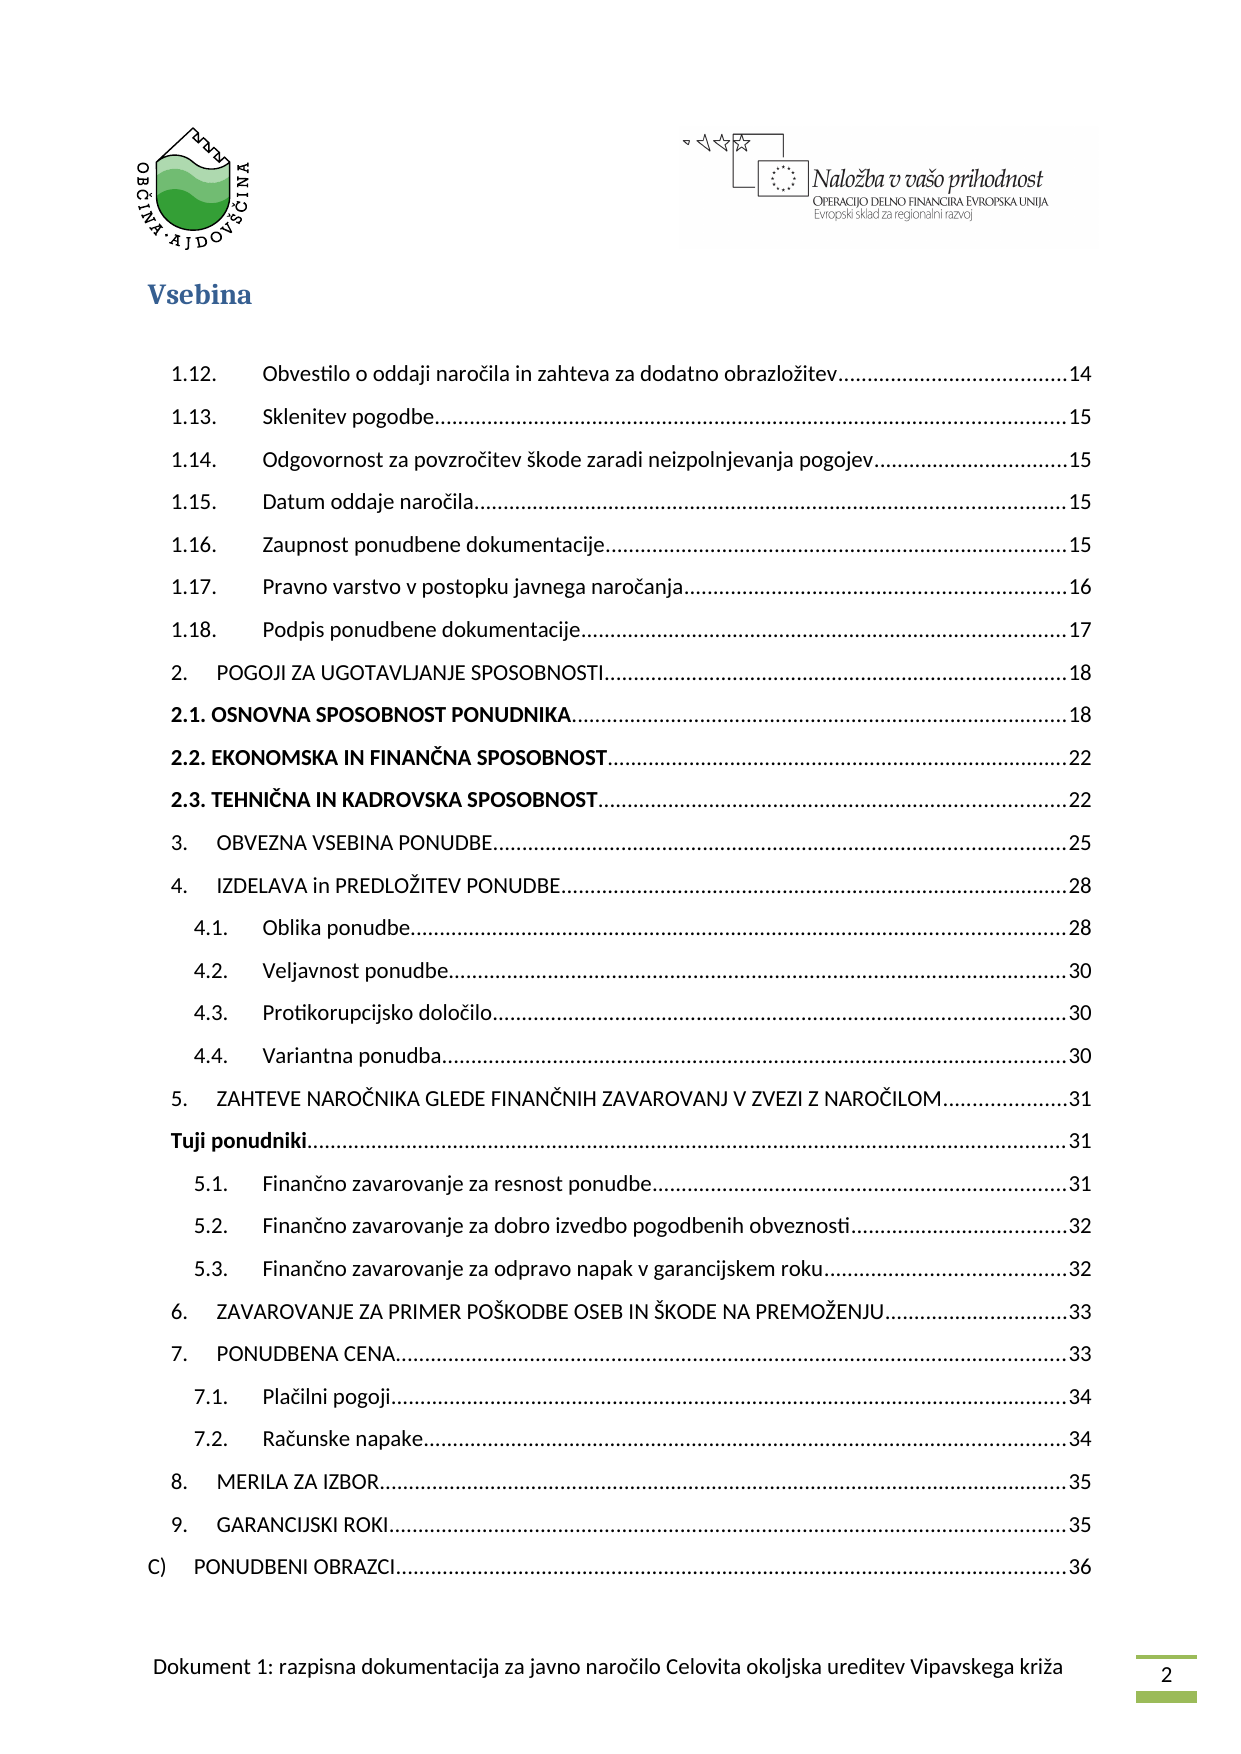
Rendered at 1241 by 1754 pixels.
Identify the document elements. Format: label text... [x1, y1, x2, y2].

picture [679, 126, 1099, 249]
text 5.3. Finančno zavarovanje za odpravo napak v garancijskem roku 32 [193, 1254, 1093, 1282]
text 4. IZDELAVA in PREDLOŽITEV PONUDBE 28 [171, 871, 1093, 899]
text 1.16. Zaupnost ponudbene dokumentacije 15 [171, 530, 1093, 558]
text 2. POGOJI ZA UGOTAVLJANJE SPOSOBNOSTI 18 [171, 658, 1093, 686]
text 7.1. Plačilni pogoji 34 [193, 1382, 1093, 1410]
text 1.13. Sklenitev pogodbe 15 [171, 402, 1093, 430]
text 9. GARANCIJSKI ROKI 35 [171, 1510, 1093, 1538]
text 1.14. Odgovornost za povzročitev škode zaradi neizpolnjevanja pogojev 15 [171, 445, 1093, 473]
text 5.2. Finančno zavarovanje za dobro izvedbo pogodbenih obveznosti 32 [193, 1212, 1093, 1239]
subtitle Vsebina [148, 278, 1093, 312]
text 6. ZAVAROVANJE ZA PRIMER POŠKODBE OSEB IN ŠKODE NA PREMOŽENJU 33 [885, 1297, 1093, 1325]
text Tuji ponudniki 31 [171, 1126, 1093, 1154]
text 1.17. Pravno varstvo v postopku javnega naročanja 16 [171, 572, 1093, 601]
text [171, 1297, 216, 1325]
text 1.12. Obvestilo o oddaji naročila in zahteva za dodatno obrazložitev 14 [171, 359, 1093, 387]
text 2.2. EKONOMSKA IN FINANČNA SPOSOBNOST 22 [171, 743, 1093, 771]
text 7. PONUDBENA CENA 33 [171, 1339, 1093, 1367]
text 8. MERILA ZA IZBOR 35 [171, 1467, 1093, 1495]
text 4.1. Oblika ponudbe 28 [193, 913, 1093, 941]
text C) PONUDBENI OBRAZCI 36 [148, 1552, 1093, 1580]
text 5. ZAHTEVE NAROČNIKA GLEDE FINANČNIH ZAVAROVANJ V ZVEZI Z NAROČILOM 31 [171, 1084, 1093, 1112]
text 2.1. OSNOVNA SPOSOBNOST PONUDNIKA 18 [171, 700, 1093, 728]
text 3. OBVEZNA VSEBINA PONUDBE 25 [171, 828, 1093, 856]
text 7.2. Računske napake 34 [193, 1424, 1093, 1453]
text 5.1. Finančno zavarovanje za resnost ponudbe 31 [193, 1169, 1093, 1197]
text 2.3. TEHNIČNA IN KADROVSKA SPOSOBNOST 22 [171, 786, 1093, 813]
text 1.15. Datum oddaje naročila 15 [171, 487, 1093, 515]
text 4.3. Protikorupcijsko določilo 30 [193, 998, 1093, 1027]
text 4.2. Veljavnost ponudbe 30 [193, 956, 1093, 984]
text 1.18. Podpis ponudbene dokumentacije 17 [171, 615, 1093, 643]
text 4.4. Variantna ponudba 30 [193, 1041, 1093, 1069]
